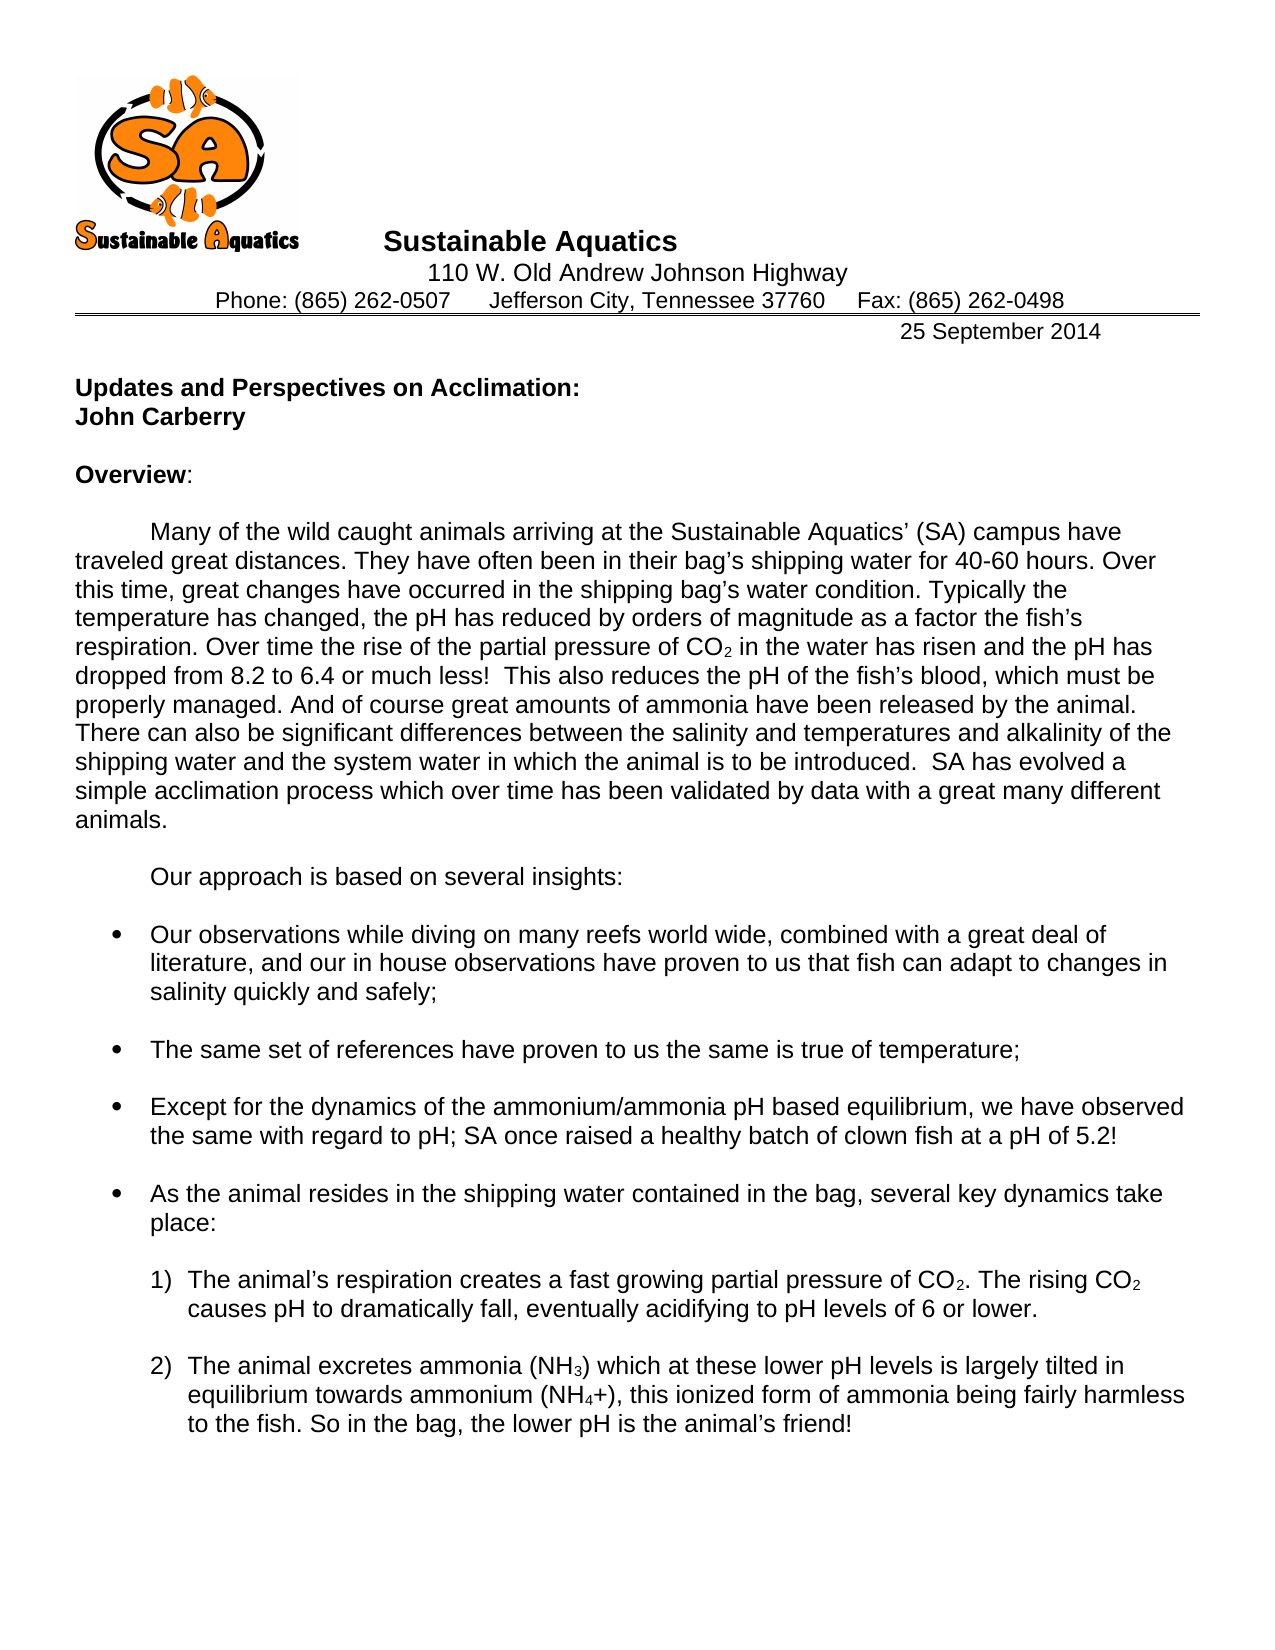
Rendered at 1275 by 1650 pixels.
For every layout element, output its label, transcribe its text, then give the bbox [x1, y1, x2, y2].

list Except for the dynamics of the ammonium/ammonia pH based equilibrium, we have observed the same with regard to pH; SA once raised a healthy batch of clown fish at a pH of 5.2! [112, 1092, 1200, 1150]
list The same set of references have proven to us the same is true of temperature; [112, 1035, 1200, 1063]
text Overview: [75, 459, 1200, 488]
title Sustainable Aquatics [75, 75, 1200, 258]
text 25 September 2014 [75, 316, 1200, 344]
text Our approach is based on several insights: [75, 862, 1200, 891]
list The animal excretes ammonia (NH3) which at these lower pH levels is largely tilted in equilibrium towards ammonium (NH4+), this ionized form of ammonia being fairly harmless to the fish. So in the bag, the lower pH is the animal’s friend! [150, 1351, 1200, 1437]
list As the animal resides in the shipping water contained in the bag, several key dynamics take place: [112, 1179, 1200, 1236]
text Phone: (865) 262-0507 Jefferson City, Tennessee 37760 Fax: (865) 262-0498 [75, 287, 1200, 313]
picture [75, 75, 299, 252]
text Many of the wild caught animals arriving at the Sustainable Aquatics’ (SA) campus have traveled great distances. They have often been in their bag’s shipping water for 40-60 hours. Over this time, great changes have occurred in the shipping bag’s water condition. Typically the temperature has changed, the pH has reduced by orders of magnitude as a factor the fish’s respiration. Over time the rise of the partial pressure of CO2 in the water has risen and the pH has dropped from 8.2 to 6.4 or much less! This also reduces the pH of the fish’s blood, which must be properly managed. And of course great amounts of ammonia have been released by the animal. There can also be significant differences between the salinity and temperatures and alkalinity of the shipping water and the system water in which the animal is to be introduced. SA has evolved a simple acclimation process which over time has been validated by data with a great many different animals. [75, 517, 1200, 833]
list The animal’s respiration creates a fast growing partial pressure of CO2. The rising CO2 causes pH to dramatically fall, eventually acidifying to pH levels of 6 or lower. [150, 1265, 1200, 1322]
text 110 W. Old Andrew Johnson Highway [75, 258, 1200, 287]
list Our observations while diving on many reefs world wide, combined with a great deal of literature, and our in house observations have proven to us that fish can adapt to changes in salinity quickly and safely; [112, 919, 1200, 1006]
text Updates and Perspectives on Acclimation: [75, 373, 1200, 402]
text John Carberry [75, 402, 1200, 431]
